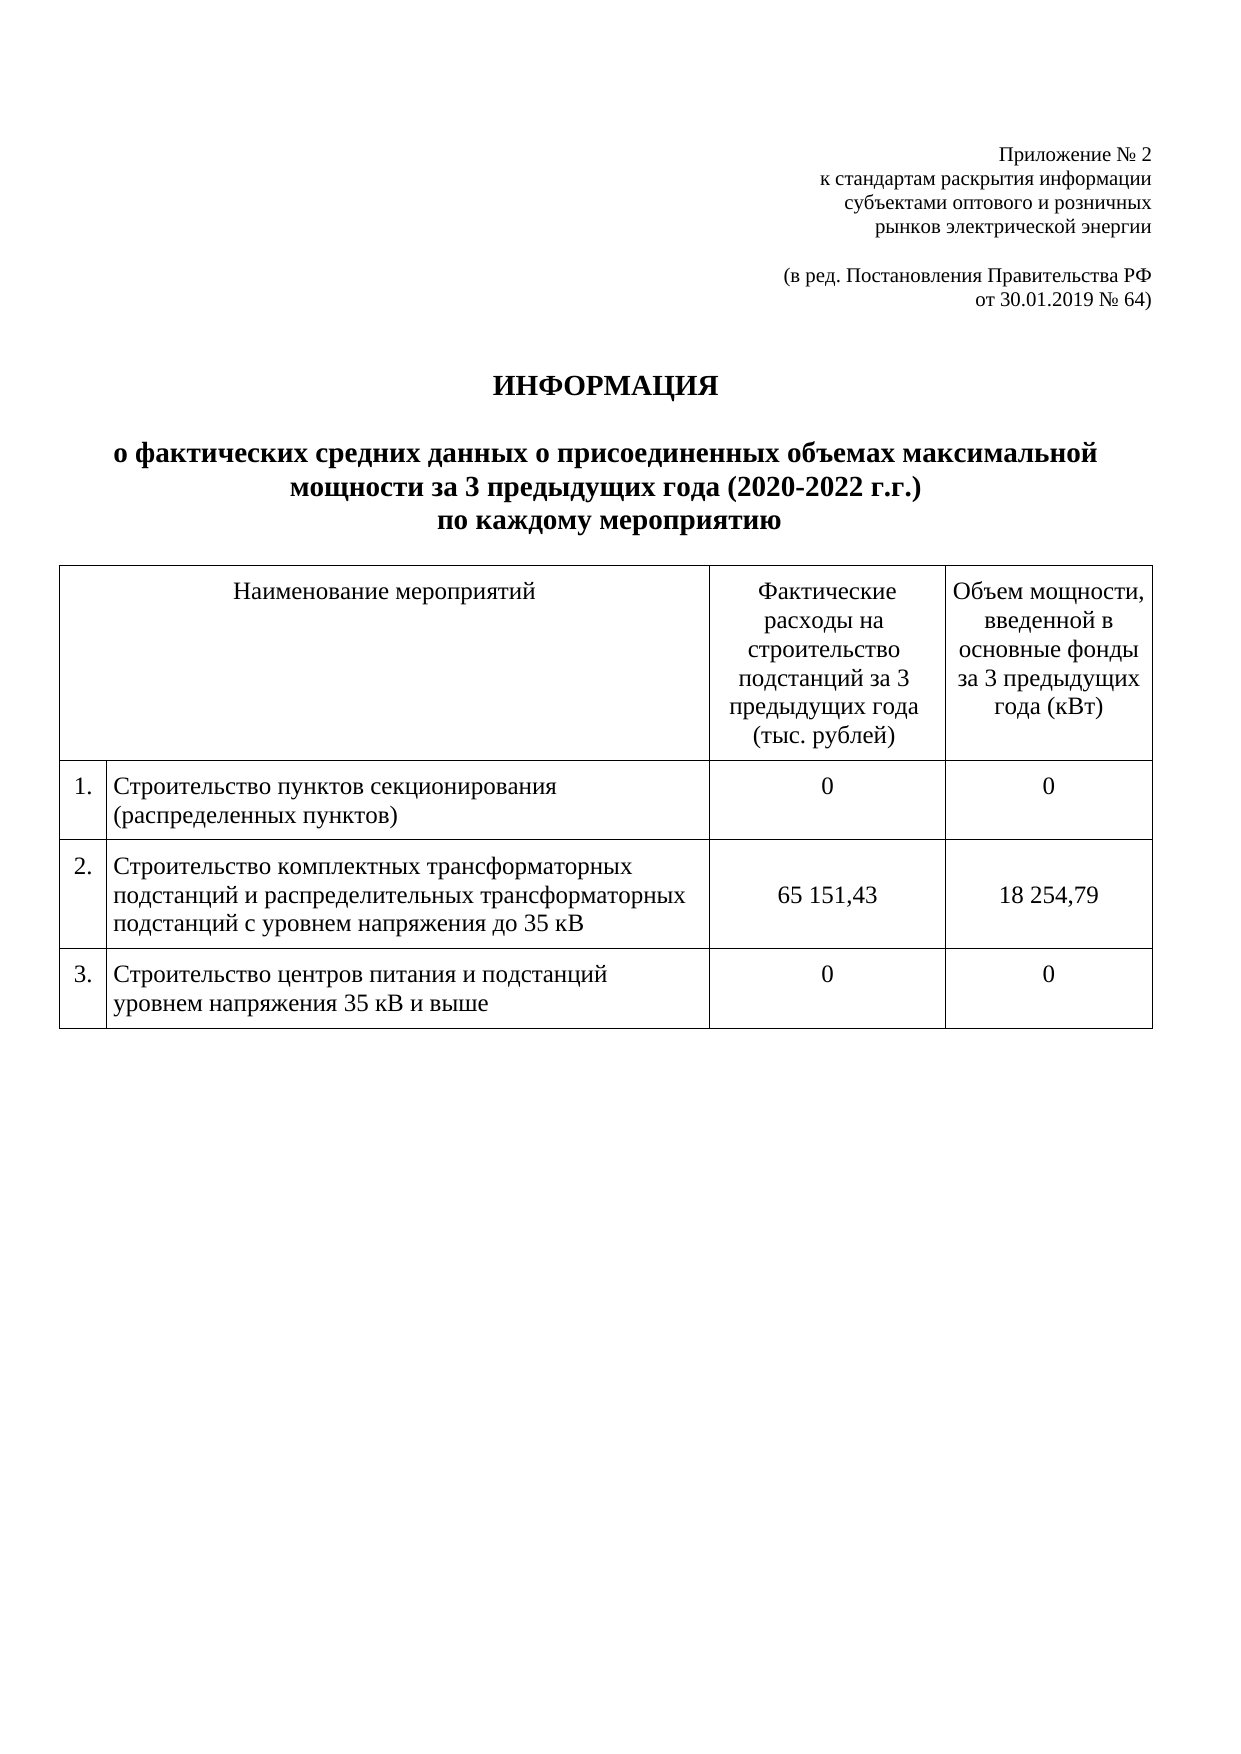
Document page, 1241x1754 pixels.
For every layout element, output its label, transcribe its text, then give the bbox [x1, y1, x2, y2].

table_cell 2. [60, 840, 106, 948]
text ИНФОРМАЦИЯ [59, 368, 1152, 402]
text к стандартам раскрытия информации [59, 166, 1152, 190]
table_header Наименование мероприятий [60, 566, 709, 759]
table_cell Строительство комплектных трансформаторных подстанций и распределительных трансформаторных подстанций с уровнем напряжения до 35 кВ [107, 840, 709, 948]
table_cell 65 151,43 [710, 840, 945, 948]
table_cell 1. [60, 761, 106, 839]
text рынков электрической энергии [59, 214, 1152, 238]
text субъектами оптового и розничных [59, 190, 1152, 214]
table_cell Строительство центров питания и подстанций уровнем напряжения 35 кВ и выше [107, 949, 709, 1028]
table_header Объем мощности, введенной в основные фонды за 3 предыдущих года (кВт) [946, 566, 1152, 759]
text о фактических средних данных о присоединенных объемах максимальной мощности за 3 предыдущих года (2020-2022 г.г.) [59, 435, 1152, 502]
table_cell 18 254,79 [946, 840, 1152, 948]
table_cell 0 [710, 761, 945, 839]
table_cell Строительство пунктов секционирования (распределенных пунктов) [107, 761, 709, 839]
text по каждому мероприятию [59, 502, 1152, 536]
table_cell 0 [710, 949, 945, 1028]
table_cell 0 [946, 949, 1152, 1028]
table_cell 3. [60, 949, 106, 1028]
table_header Фактические расходы на строительство подстанций за 3 предыдущих года (тыс. рублей) [710, 566, 945, 759]
text от 30.01.2019 № 64) [59, 287, 1152, 311]
table_cell 0 [946, 761, 1152, 839]
text (в ред. Постановления Правительства РФ [59, 262, 1152, 287]
text Приложение № 2 [59, 142, 1152, 166]
